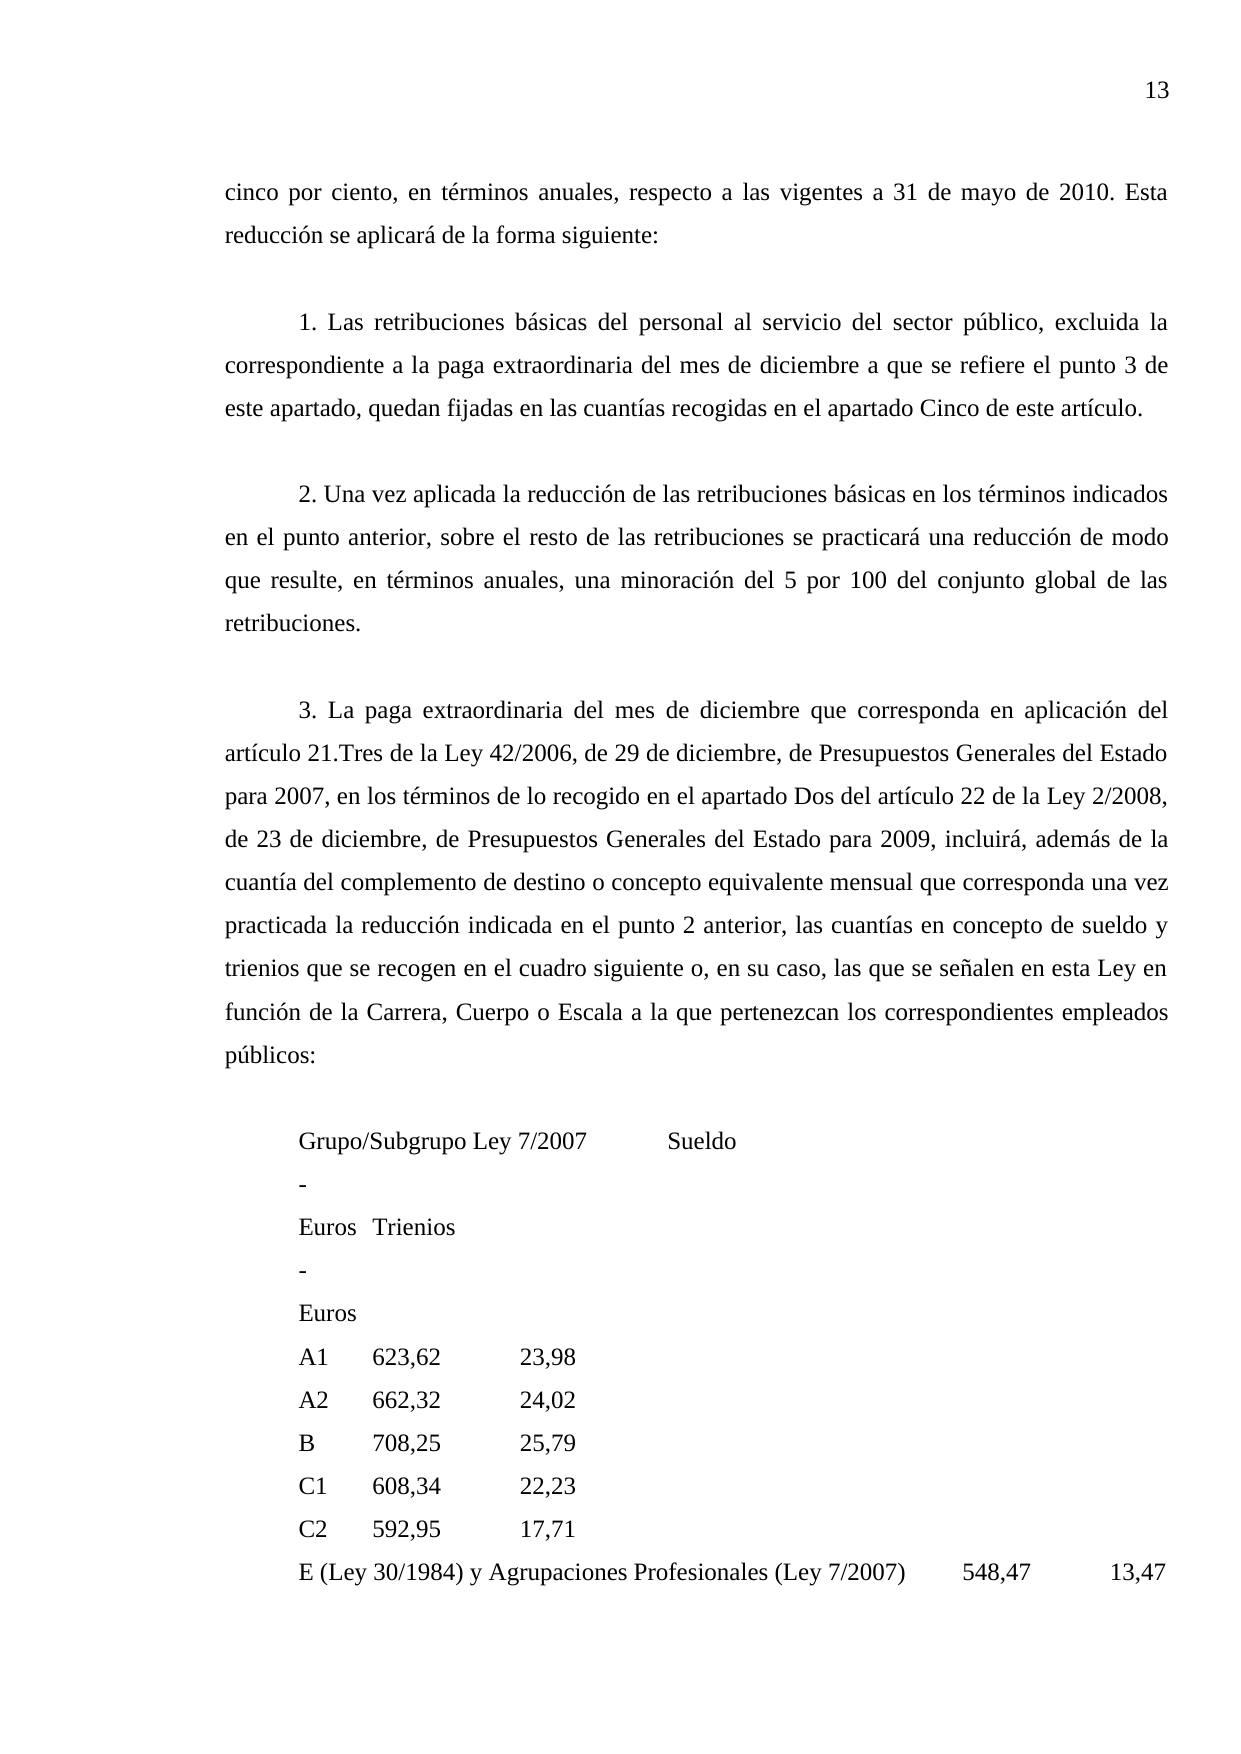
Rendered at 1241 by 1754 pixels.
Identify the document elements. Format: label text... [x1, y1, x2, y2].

text Euros Trienios [224, 1212, 1169, 1241]
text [224, 177, 1169, 249]
text B 708,25 25,79 [224, 1428, 1169, 1457]
text Grupo/Subgrupo Ley 7/2007 Sueldo [224, 1126, 1169, 1155]
text - [224, 1169, 1169, 1198]
text 2. Una vez aplicada la reducción de las retribuciones básicas en los términos indicados en el punto anterior, sobre el resto de las retribuciones se practicará una reducción de modo que resulte, en términos anuales, una minoración del 5 por 100 del conjunto global de las retribuciones. [224, 479, 1169, 637]
text C2 592,95 17,71 [224, 1514, 1169, 1543]
text A1 623,62 23,98 [224, 1342, 1169, 1370]
text 1. Las retribuciones básicas del personal al servicio del sector público, excluida la correspondiente a la paga extraordinaria del mes de diciembre a que se refiere el punto 3 de este apartado, quedan fijadas en las cuantías recogidas en el apartado Cinco de este artículo. [224, 307, 1169, 422]
text - [224, 1255, 1169, 1284]
text Euros [224, 1298, 1169, 1327]
text C1 608,34 22,23 [224, 1471, 1169, 1500]
text E (Ley 30/1984) y Agrupaciones Profesionales (Ley 7/2007) 548,47 13,47 [224, 1557, 1169, 1586]
text 3. La paga extraordinaria del mes de diciembre que corresponda en aplicación del artículo 21.Tres de la Ley 42/2006, de 29 de diciembre, de Presupuestos Generales del Estado para 2007, en los términos de lo recogido en el apartado Dos del artículo 22 de la Ley 2/2008, de 23 de diciembre, de Presupuestos Generales del Estado para 2009, incluirá, además de la cuantía del complemento de destino o concepto equivalente mensual que corresponda una vez practicada la reducción indicada en el punto 2 anterior, las cuantías en concepto de sueldo y trienios que se recogen en el cuadro siguiente o, en su caso, las que se señalen en esta Ley en función de la Carrera, Cuerpo o Escala a la que pertenezcan los correspondientes empleados públicos: [224, 695, 1169, 1068]
text A2 662,32 24,02 [224, 1385, 1169, 1413]
